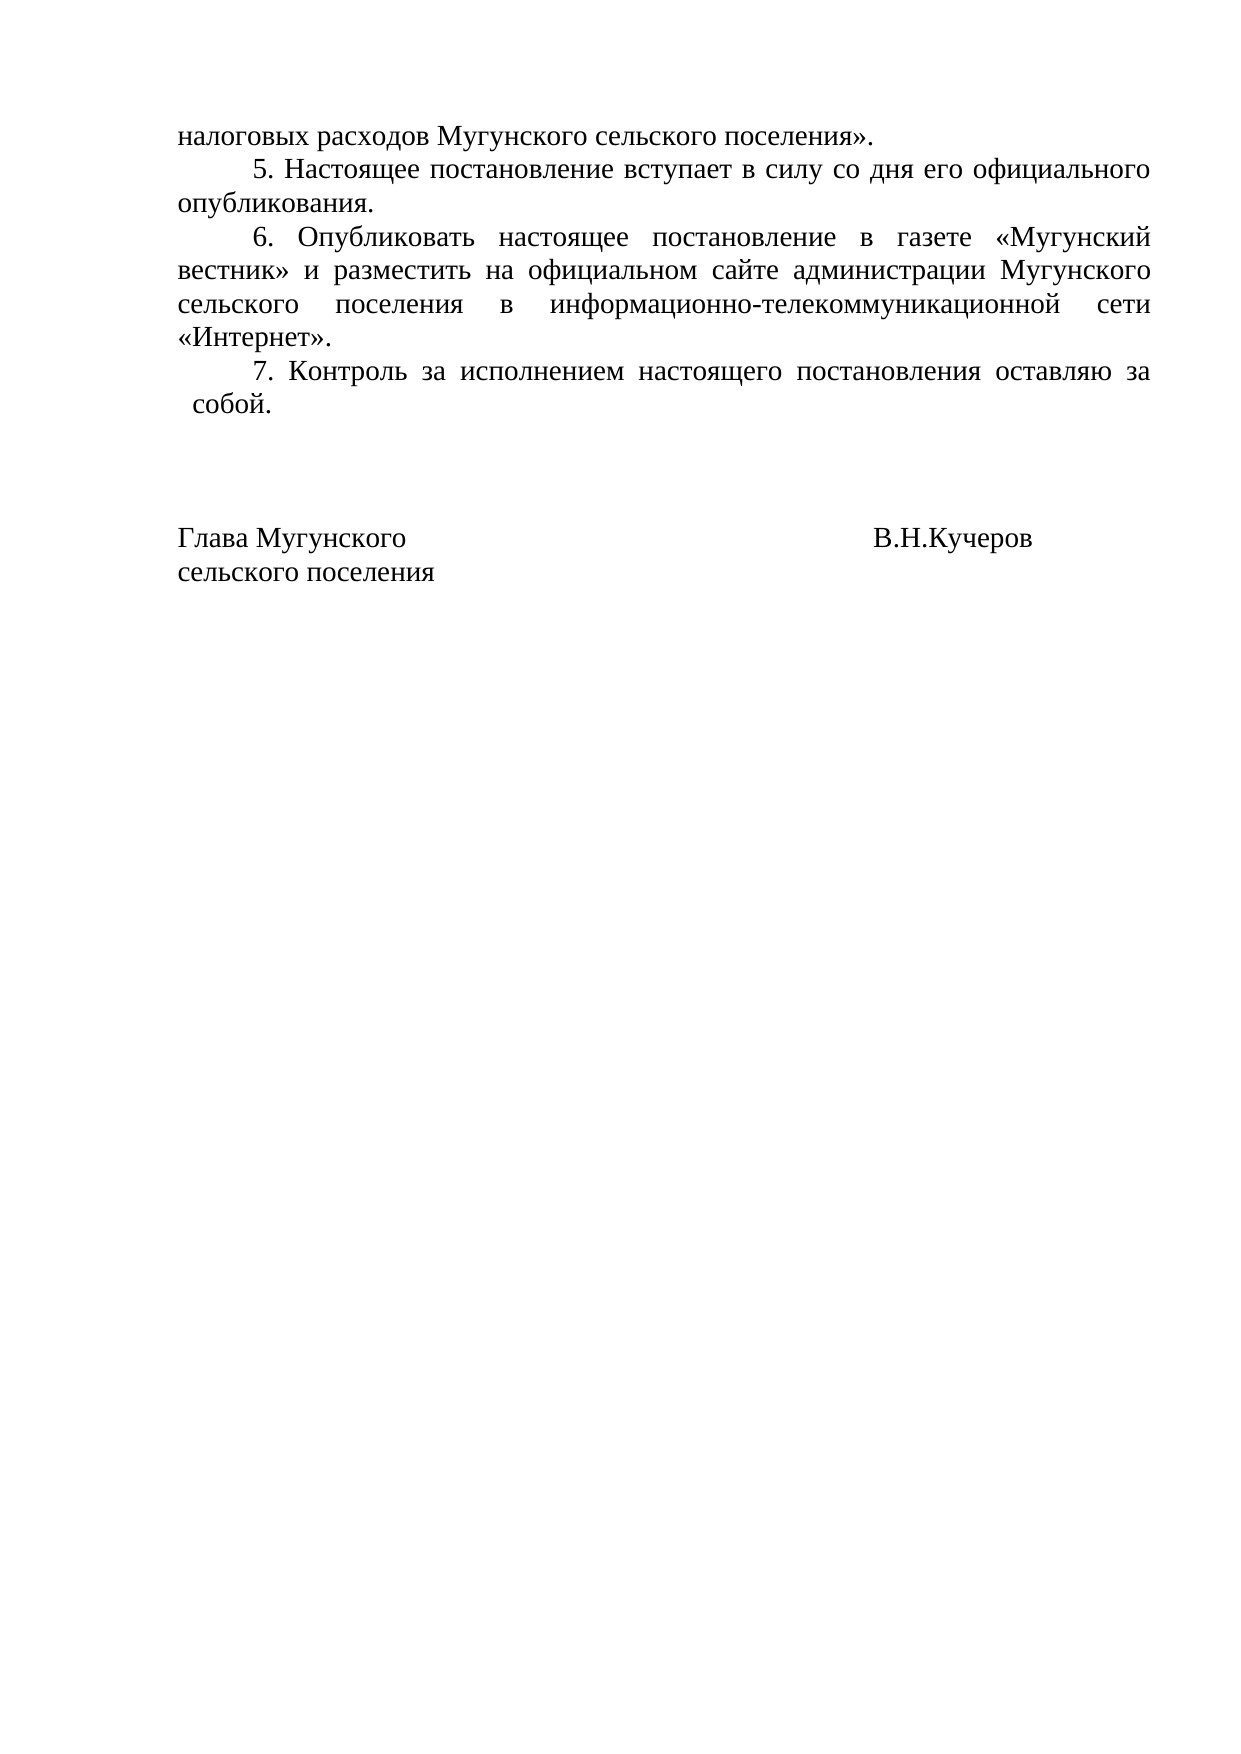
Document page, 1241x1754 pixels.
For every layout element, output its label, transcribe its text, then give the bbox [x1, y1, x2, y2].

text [177, 118, 1152, 152]
text Глава Мугунского В.Н.Кучеров [177, 521, 1152, 554]
text 7. Контроль за исполнением настоящего постановления оставляю за собой. [192, 353, 1152, 420]
text 6. Опубликовать настоящее постановление в газете «Мугунский вестник» и разместить на официальном сайте администрации Мугунского сельского поселения в информационно-телекоммуникационной сети «Интернет». [177, 219, 1152, 353]
text сельского поселения [177, 554, 1152, 588]
text 5. Настоящее постановление вступает в силу со дня его официального опубликования. [177, 152, 1152, 219]
